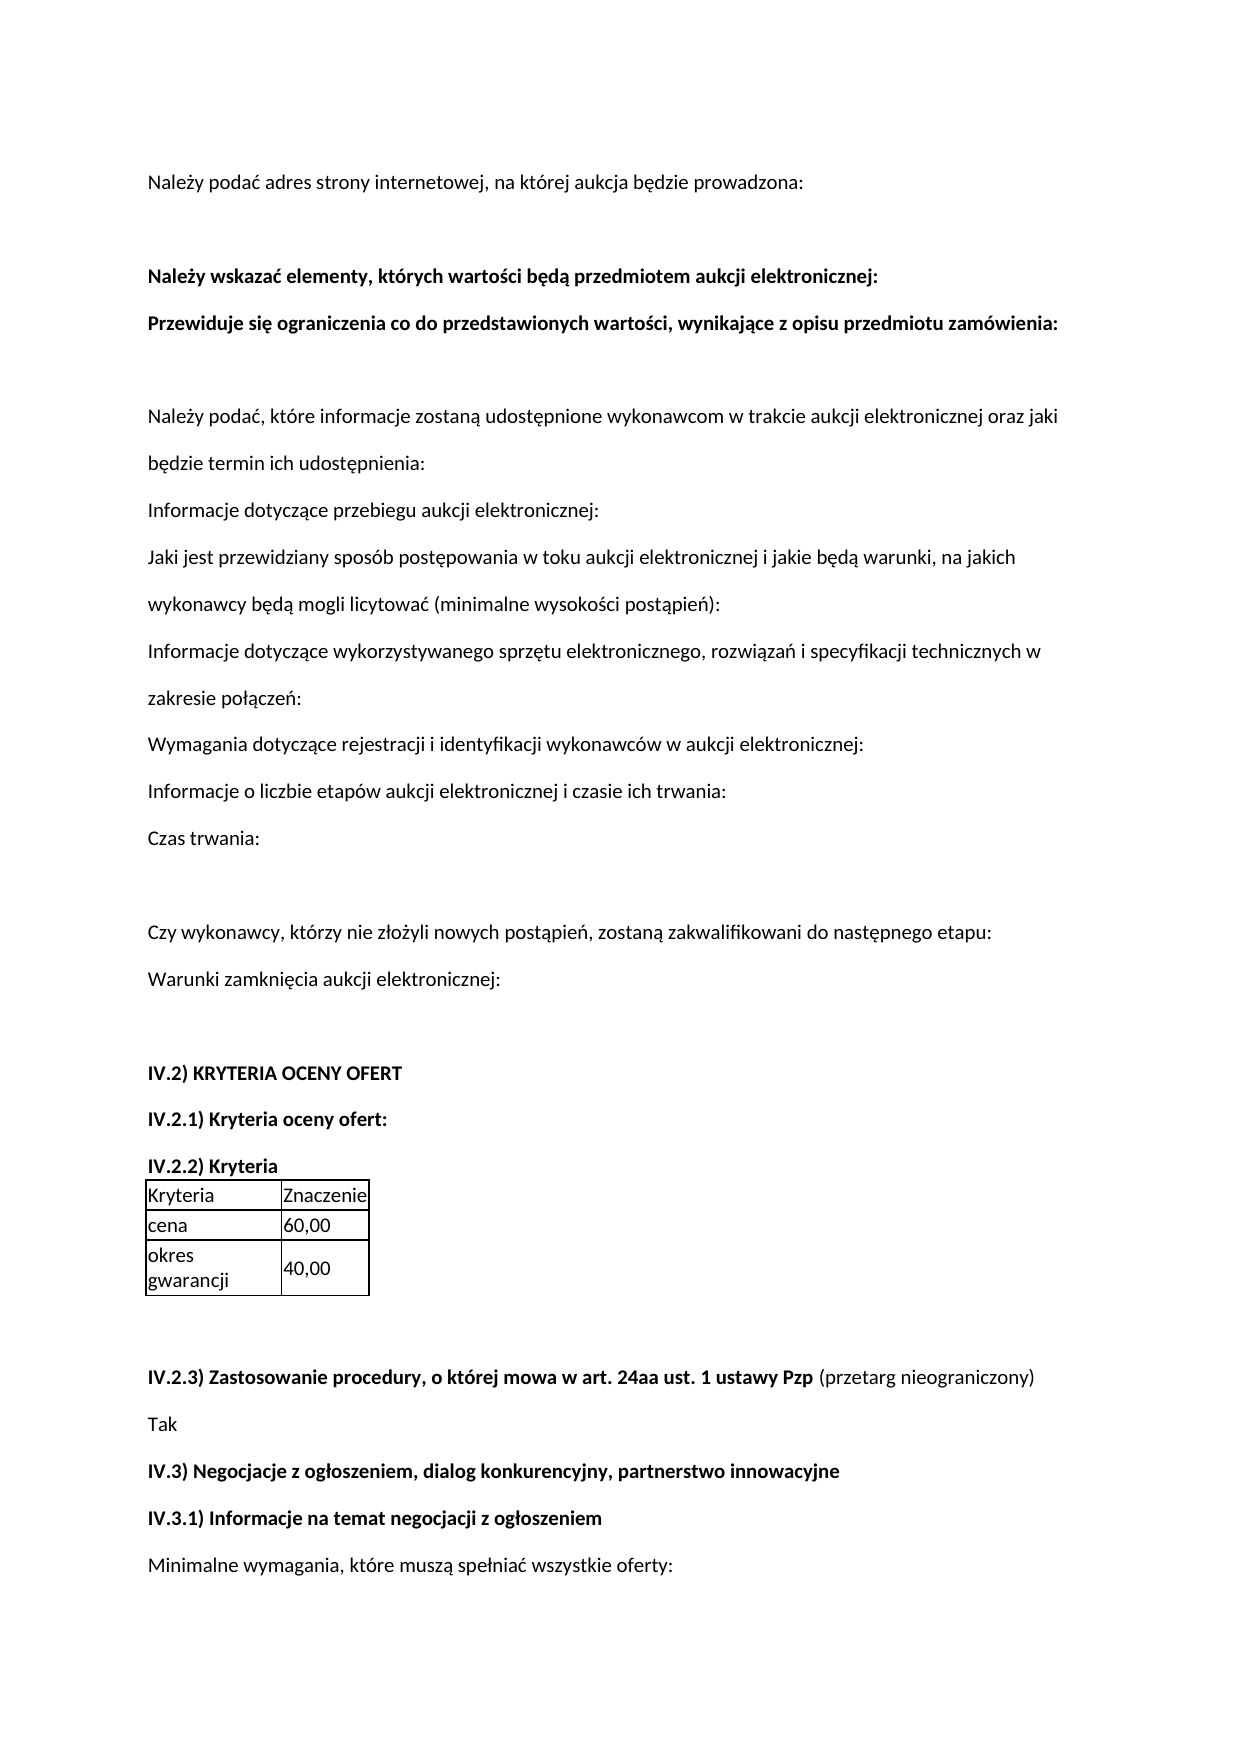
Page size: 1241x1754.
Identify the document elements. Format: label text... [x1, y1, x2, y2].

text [148, 1296, 1093, 1577]
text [148, 148, 1093, 1179]
table_header Kryteria [147, 1181, 281, 1209]
table_cell cena [147, 1211, 281, 1239]
table_cell okres gwarancji [147, 1241, 281, 1294]
table_cell 40,00 [282, 1241, 368, 1294]
table_cell 60,00 [282, 1211, 368, 1239]
table_header Znaczenie [282, 1181, 368, 1209]
